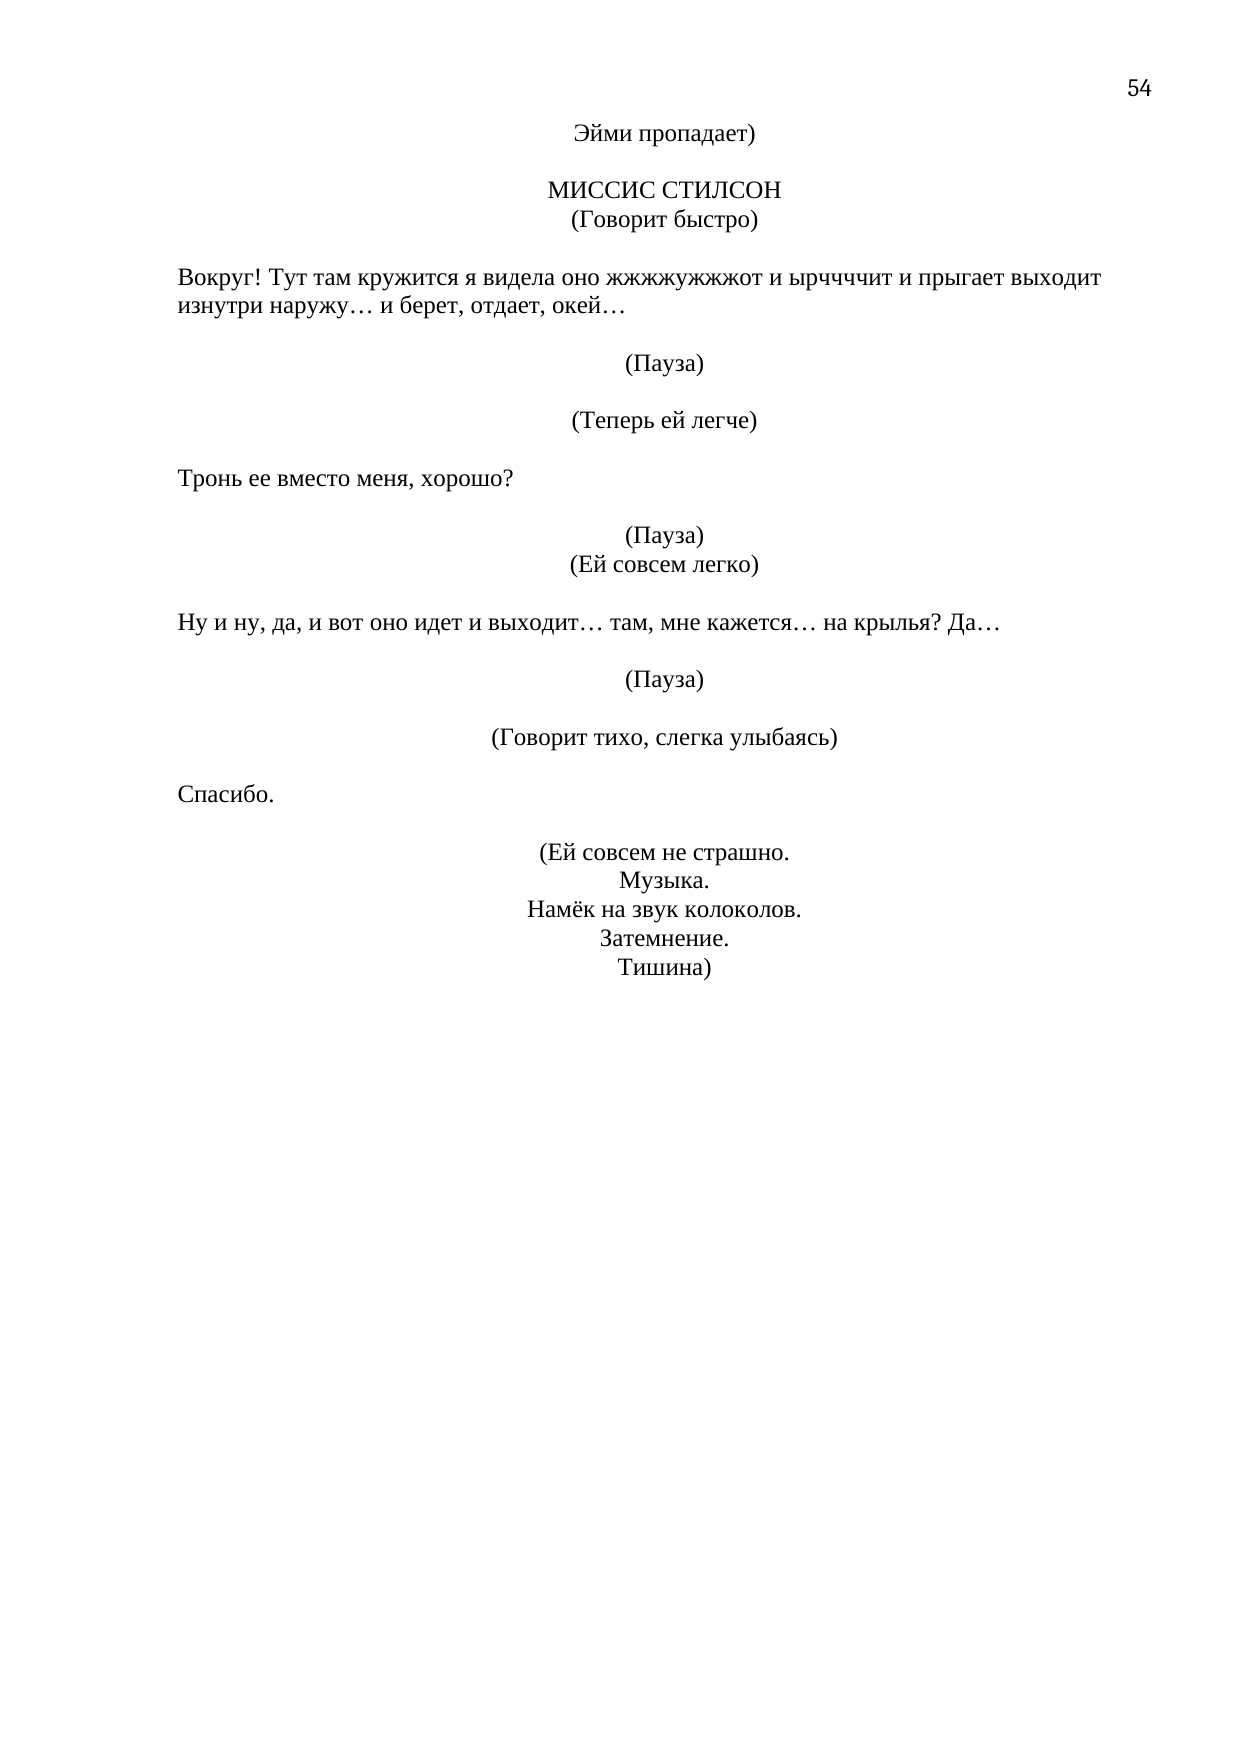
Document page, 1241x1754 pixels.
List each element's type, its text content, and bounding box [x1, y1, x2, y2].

text (Теперь ей легче) [177, 406, 1152, 434]
text Намёк на звук колоколов. [177, 894, 1152, 923]
text (Говорит тихо, слегка улыбаясь) [177, 722, 1152, 751]
text (Говорит быстро) [177, 204, 1152, 233]
text Тишина) [177, 952, 1152, 981]
text (Ей совсем не страшно. [177, 837, 1152, 866]
text (Пауза) [177, 348, 1152, 377]
text Вокруг! Тут там кружится я видела оно жжжжужжжот и ырччччит и прыгает выходит изнутри наружу… и берет, отдает, окей… [177, 262, 1152, 319]
text Эйми пропадает) [177, 118, 1152, 147]
text Ну и ну, да, и вот оно идет и выходит… там, мне кажется… на крылья? Да… [177, 607, 1152, 636]
text Спасибо. [177, 779, 1152, 808]
text Затемнение. [177, 923, 1152, 952]
text (Ей совсем легко) [177, 549, 1152, 578]
text (Пауза) [177, 521, 1152, 549]
text (Пауза) [177, 664, 1152, 693]
text МИССИС СТИЛСОН [177, 176, 1152, 204]
text Музыка. [177, 866, 1152, 894]
text Тронь ее вместо меня, хорошо? [177, 463, 1152, 492]
